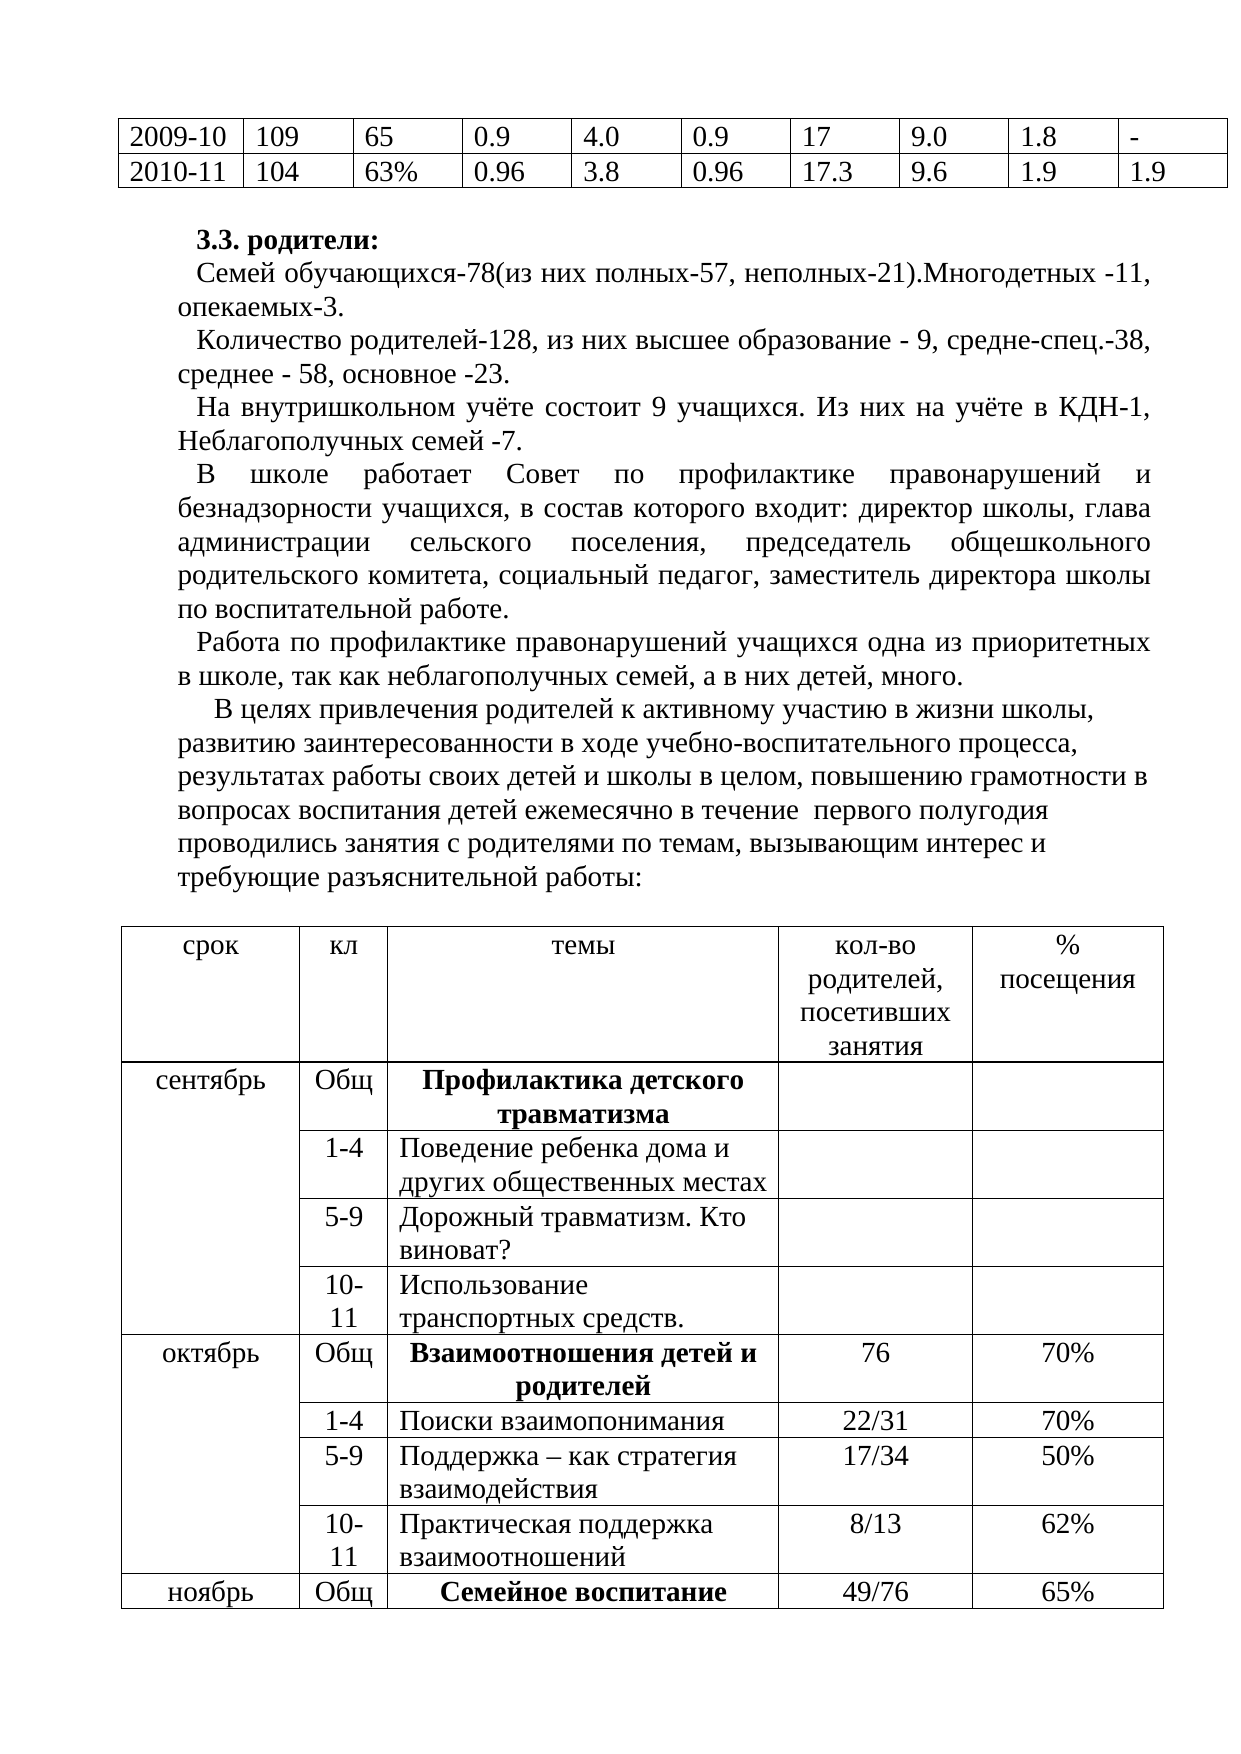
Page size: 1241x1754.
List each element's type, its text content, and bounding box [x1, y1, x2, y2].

text 3.3. родители: [177, 222, 1152, 255]
table_cell 50% [973, 1438, 1163, 1505]
table_cell 104 [244, 154, 353, 187]
table_cell 1.9 [1119, 154, 1227, 187]
table_cell Поддержка – как стратегия взаимодействия [388, 1438, 778, 1505]
table_cell 109 [244, 119, 353, 153]
table_header темы [388, 927, 778, 1061]
table_cell 5-9 [300, 1438, 387, 1505]
table_cell 17.3 [791, 154, 899, 187]
table_cell 3.8 [572, 154, 681, 187]
table_cell Общ [300, 1335, 387, 1402]
table_cell Семейное воспитание [388, 1574, 778, 1607]
table_cell 1.9 [1009, 154, 1118, 187]
table_cell [779, 1199, 972, 1266]
text Семей обучающихся-78(из них полных-57, неполных-21).Многодетных -11, опекаемых-3. [177, 255, 1152, 322]
table_cell 70% [973, 1335, 1163, 1402]
text Работа по профилактике правонарушений учащихся одна из приоритетных в школе, так как неблагополучных семей, а в них детей, много. [177, 624, 1152, 691]
table_cell 49/76 [779, 1574, 972, 1607]
table_header кол-во родителей, посетивших занятия [779, 927, 972, 1061]
table_cell [973, 1131, 1163, 1198]
table_cell Поведение ребенка дома и других общественных местах [388, 1131, 778, 1198]
table_cell 4.0 [572, 119, 681, 153]
table_cell ноябрь [122, 1574, 299, 1607]
table_cell - [1119, 119, 1227, 153]
table_cell Практическая поддержка взаимоотношений [388, 1506, 778, 1573]
table_cell 9.6 [900, 154, 1008, 187]
table_cell [973, 1199, 1163, 1266]
table_cell 1.8 [1009, 119, 1118, 153]
table_cell [779, 1063, 972, 1129]
text В целях привлечения родителей к активному участию в жизни школы, развитию заинтересованности в ходе учебно-воспитательного процесса, результатах работы своих детей и школы в целом, повышению грамотности в вопросах воспитания детей ежемесячно в течение первого полугодия проводились занятия с родителями по темам, вызывающим интерес и требующие разъяснительной работы: [177, 691, 1152, 893]
table_cell Общ [300, 1574, 387, 1607]
table_cell 2009-10 [119, 119, 243, 153]
table_cell 62% [973, 1506, 1163, 1573]
table_cell 76 [779, 1335, 972, 1402]
table_cell [779, 1131, 972, 1198]
table_cell 70% [973, 1403, 1163, 1437]
table_cell 22/31 [779, 1403, 972, 1437]
table_cell 5-9 [300, 1199, 387, 1266]
table_cell 1-4 [300, 1403, 387, 1437]
table_cell 1-4 [300, 1131, 387, 1198]
table_header кл [300, 927, 387, 1061]
text Количество родителей-128, из них высшее образование - 9, средне-спец.-38, среднее - 58, основное -23. [177, 322, 1152, 389]
table_cell 9.0 [900, 119, 1008, 153]
table_cell 65% [973, 1574, 1163, 1607]
text В школе работает Совет по профилактике правонарушений и безнадзорности учащихся, в состав которого входит: директор школы, глава администрации сельского поселения, председатель общешкольного родительского комитета, социальный педагог, заместитель директора школы по воспитательной работе. [177, 457, 1152, 624]
table_cell Общ [300, 1063, 387, 1129]
table_cell 0.96 [682, 154, 790, 187]
table_cell [973, 1063, 1163, 1129]
table_cell 17/34 [779, 1438, 972, 1505]
table_cell Поиски взаимопонимания [388, 1403, 778, 1437]
table_cell Профилактика детского травматизма [388, 1063, 778, 1129]
table_cell 0.96 [463, 154, 571, 187]
table_cell 0.9 [682, 119, 790, 153]
table_cell 8/13 [779, 1506, 972, 1573]
table_cell [779, 1267, 972, 1334]
table_cell 0.9 [463, 119, 571, 153]
table_cell сентябрь [122, 1063, 299, 1334]
table_cell Взаимоотношения детей и родителей [388, 1335, 778, 1402]
table_cell 10-11 [300, 1267, 387, 1334]
table_cell Использование транспортных средств. [388, 1267, 778, 1334]
table_cell 17 [791, 119, 899, 153]
table_cell 65 [354, 119, 462, 153]
text На внутришкольном учёте состоит 9 учащихся. Из них на учёте в КДН-1, Неблагополучных семей -7. [177, 389, 1152, 457]
table_cell 63% [354, 154, 462, 187]
table_cell 10-11 [300, 1506, 387, 1573]
table_header срок [122, 927, 299, 1061]
table_cell октябрь [122, 1335, 299, 1573]
table_cell [973, 1267, 1163, 1334]
table_cell Дорожный травматизм. Кто виноват? [388, 1199, 778, 1266]
table_cell 2010-11 [119, 154, 243, 187]
table_header % посещения [973, 927, 1163, 1061]
